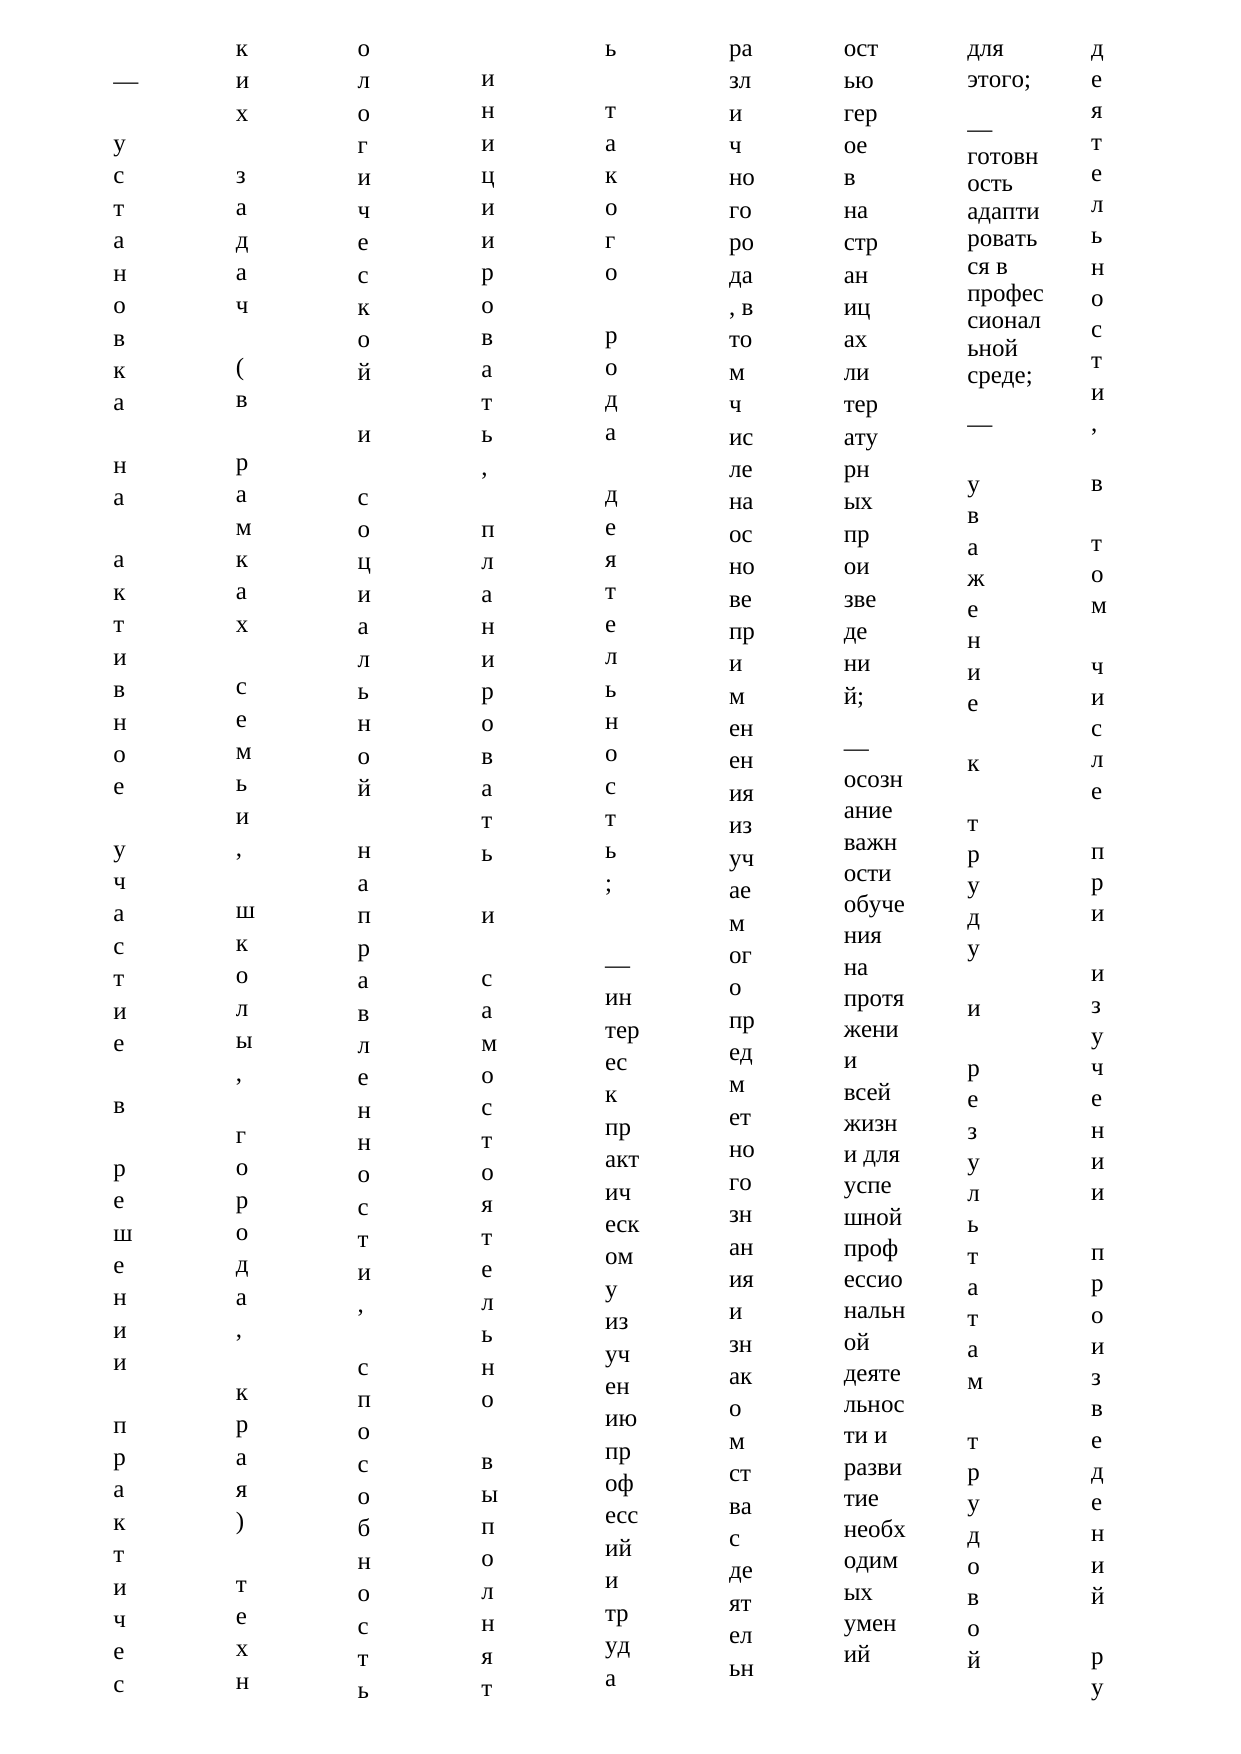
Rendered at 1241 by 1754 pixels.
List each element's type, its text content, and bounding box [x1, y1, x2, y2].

text — интерес к практическому изучению профессий и труда различного рода, в том числе на основе применения изучаемого предметного знания и знакомства с деятельностью героев на страницах литературных произведений; [843, 33, 878, 709]
text — осознание важности обучения на протяжении всей жизни для успешной профессиональной деятельности и развитие необходимых умений для этого; [843, 733, 908, 1668]
text — интерес к практическому изучению профессий и труда различного рода, в том числе на основе применения изучаемого предметного знания и знакомства с деятельностью героев на страницах литературных произведений; [605, 950, 640, 1691]
text — интерес к практическому изучению профессий и труда различного рода, в том числе на основе применения изучаемого предметного знания и знакомства с деятельностью героев на страницах литературных произведений; [729, 33, 755, 1681]
text — готовность адаптироваться в профессиональной среде; [967, 115, 1047, 389]
